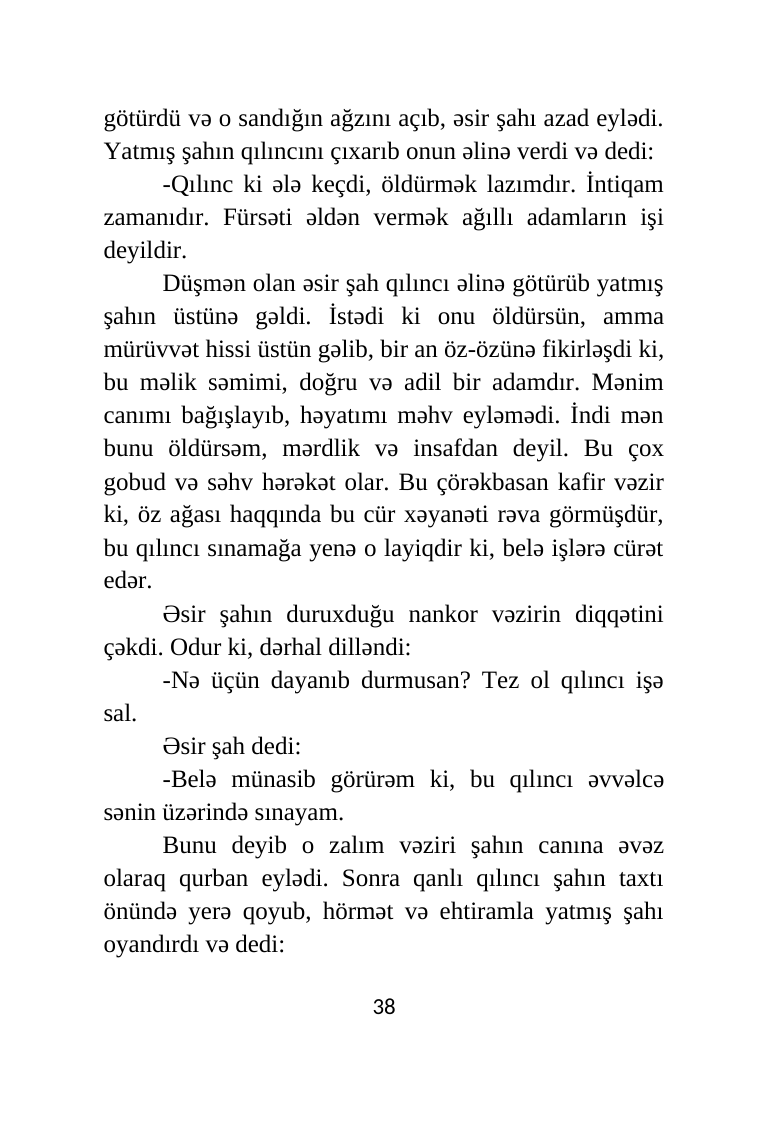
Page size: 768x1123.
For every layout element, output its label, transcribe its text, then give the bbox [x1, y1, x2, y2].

text Əsir şah dedi: [103, 731, 664, 759]
text -Nə üçün dayanıb durmusan? Tez ol qılıncı işə sal. [103, 665, 664, 726]
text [103, 103, 664, 165]
text Bunu deyib o zalım vəziri şahın canına əvəz olaraq qurban eylədi. Sonra qanlı qılıncı şahın taxtı önündə yerə qoyub, hörmət və ehtiramla yatmış şahı oyandırdı və dedi: [103, 830, 664, 958]
text -Belə münasib görürəm ki, bu qılıncı əvvəlcə sənin üzərində sınayam. [103, 764, 664, 826]
text Düşmən olan əsir şah qılıncı əlinə götürüb yatmış şahın üstünə gəldi. İstədi ki onu öldürsün, amma mürüvvət hissi üstün gəlib, bir an öz-özünə fikirləşdi ki, bu məlik səmimi, doğru və adil bir adamdır. Mənim canımı bağışlayıb, həyatımı məhv eyləmədi. İndi mən bunu öldürsəm, mərdlik və insafdan deyil. Bu çox gobud və səhv hərəkət olar. Bu çörəkbasan kafir vəzir ki, öz ağası haqqında bu cür xəyanəti rəva görmüşdür, bu qılıncı sınamağa yenə o layiqdir ki, belə işlərə cürət edər. [103, 268, 664, 594]
text -Qılınc ki ələ keçdi, öldürmək lazımdır. İntiqam zamanıdır. Fürsəti əldən vermək ağıllı adamların işi deyildir. [103, 169, 664, 264]
text Əsir şahın duruxduğu nankor vəzirin diqqətini çəkdi. Odur ki, dərhal dilləndi: [103, 599, 664, 660]
